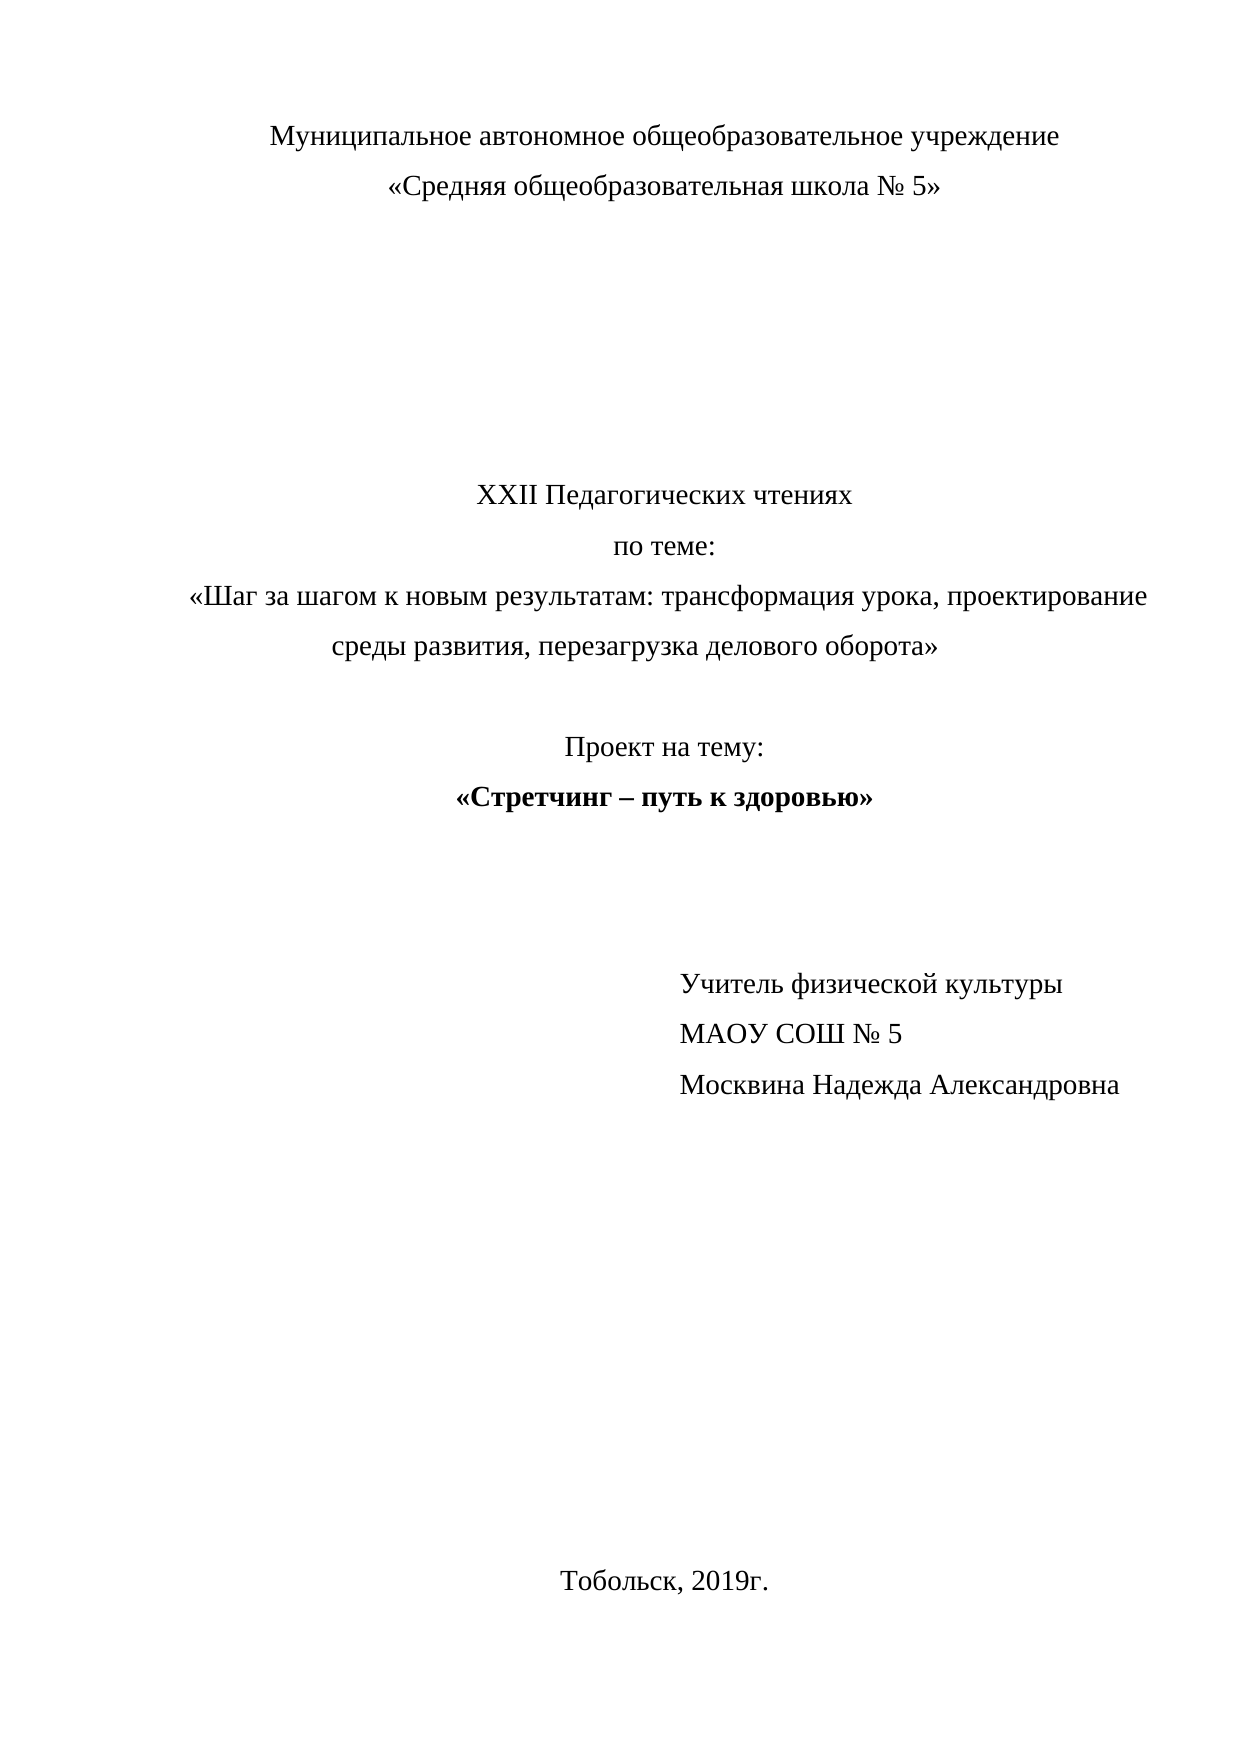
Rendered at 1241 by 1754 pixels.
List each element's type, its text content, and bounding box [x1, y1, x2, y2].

text XXII Педагогических чтениях [118, 477, 1152, 511]
text по теме: [118, 528, 1152, 561]
text «Шаг за шагом к новым результатам: трансформация урока, проектирование среды развития, перезагрузка делового оборота» [118, 578, 1152, 662]
text Тобольск, 2019г. [118, 1563, 1152, 1596]
text Проект на тему: [118, 729, 1152, 763]
text Муниципальное автономное общеобразовательное учреждение [118, 118, 1152, 152]
text «Стретчинг – путь к здоровью» [118, 779, 1152, 813]
text МАОУ СОШ № 5 [620, 1017, 1152, 1050]
text «Средняя общеобразовательная школа № 5» [118, 168, 1152, 202]
text Москвина Надежда Александровна [620, 1067, 1152, 1100]
text Учитель физической культуры [620, 966, 1152, 1000]
